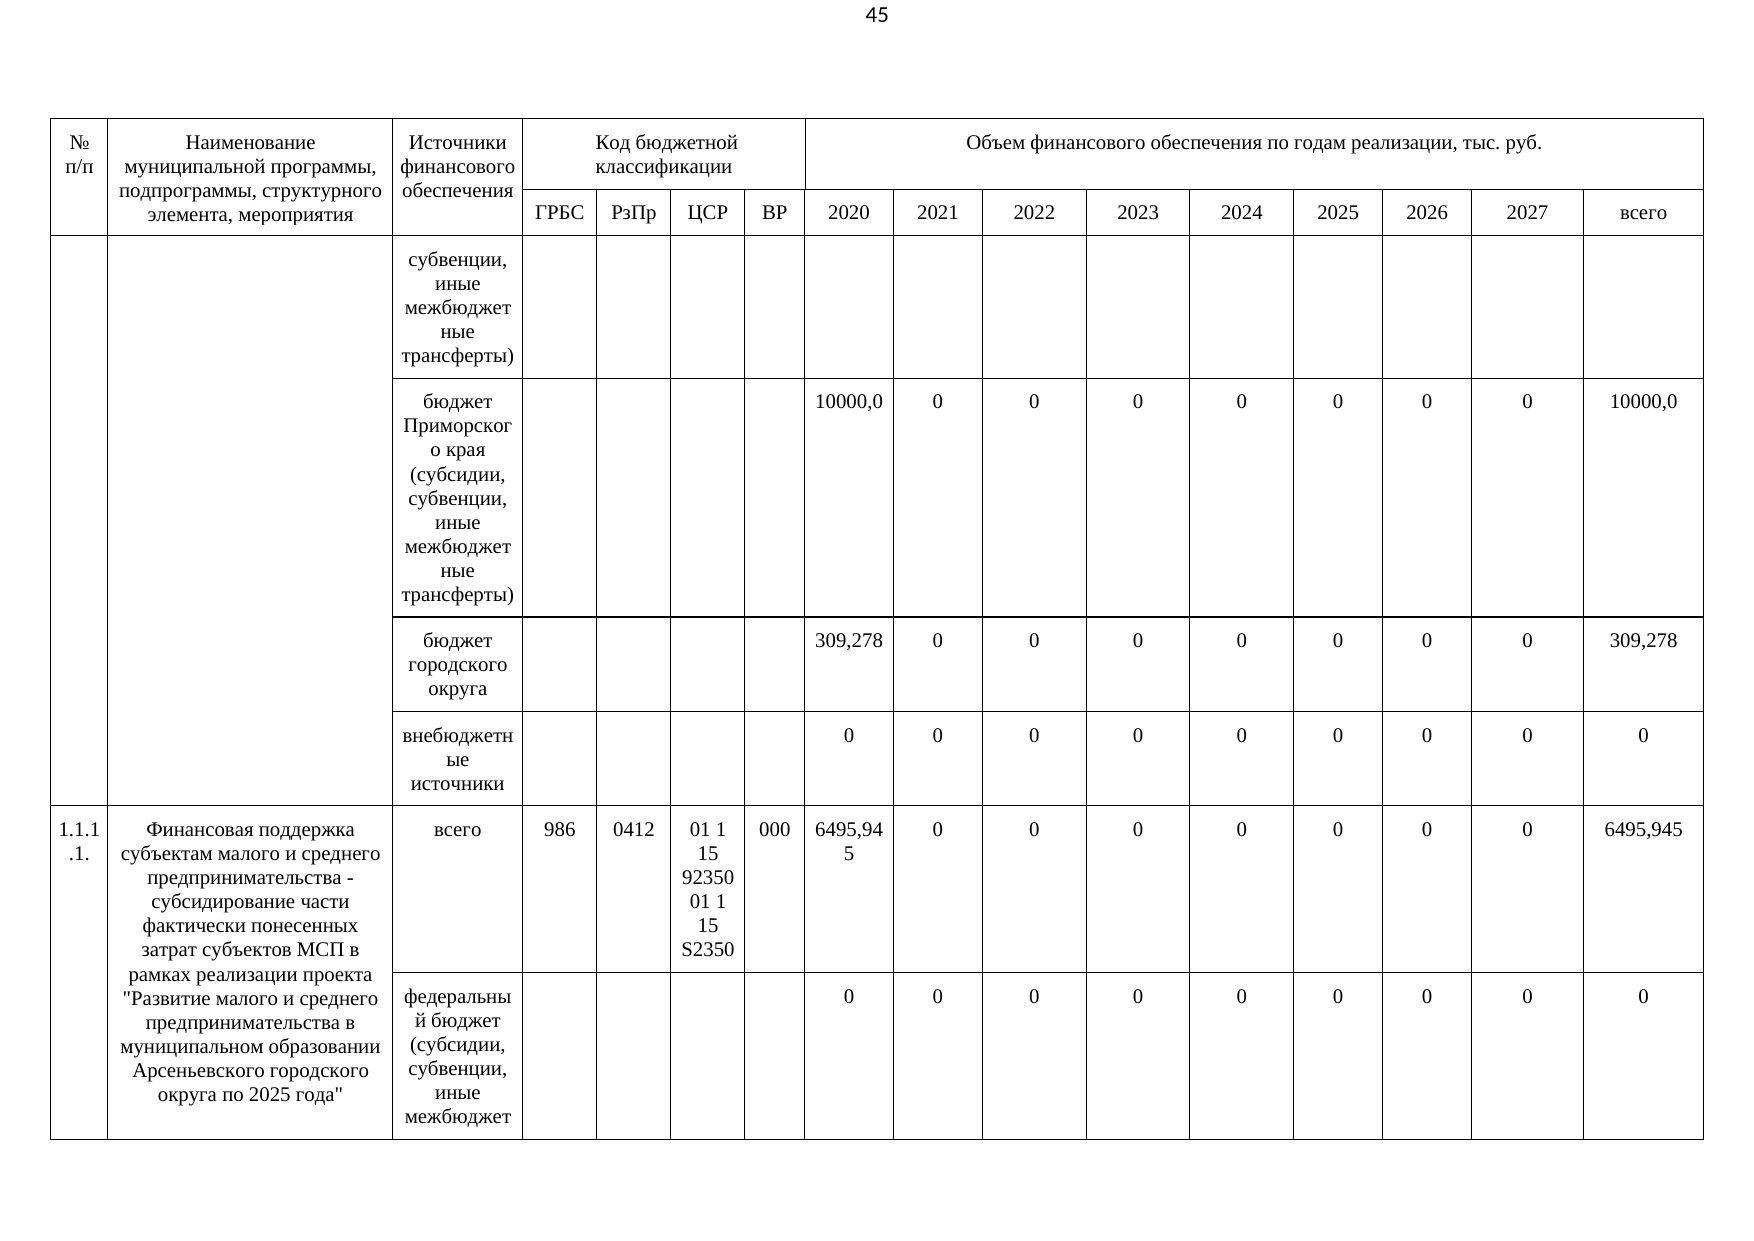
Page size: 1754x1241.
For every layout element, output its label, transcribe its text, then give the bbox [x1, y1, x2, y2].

table_cell [671, 973, 744, 1139]
table_cell 10000,0 [805, 379, 893, 616]
table_cell 0 [1294, 712, 1382, 805]
table_cell [523, 618, 596, 711]
table_header Источники финансового обеспечения [393, 119, 522, 235]
table_cell [671, 379, 744, 616]
table_cell 0 [805, 712, 893, 805]
table_cell 6495,945 [1584, 806, 1703, 972]
table_cell 0 [805, 973, 893, 1139]
table_cell 0 [1472, 712, 1583, 805]
table_cell 2022 [983, 190, 1086, 235]
table_cell 2025 [1294, 190, 1382, 235]
table_cell 0 [1383, 379, 1471, 616]
table_cell 986 [523, 806, 596, 972]
table_cell федеральный бюджет (субсидии, субвенции, иные межбюджетные трансферты) [393, 973, 522, 1139]
table_cell 0 [1190, 973, 1293, 1139]
table_cell 0 [983, 712, 1086, 805]
table_cell 0 [1087, 973, 1189, 1139]
table_cell 0 [1383, 618, 1471, 711]
table_cell 309,278 [805, 618, 893, 711]
table_cell бюджет городского округа [393, 618, 522, 711]
table_header Наименование муниципальной программы, подпрограммы, структурного элемента, мероприятия (результата) [108, 119, 392, 235]
table_cell 0 [1294, 973, 1382, 1139]
table_cell 10000,0 [1584, 379, 1703, 616]
table_cell 0 [983, 618, 1086, 711]
table_cell всего [1584, 190, 1703, 235]
table_cell 0 [1190, 618, 1293, 711]
table_cell [523, 973, 596, 1139]
table_cell 0 [894, 379, 982, 616]
table_cell 0 [894, 618, 982, 711]
table_cell 0 [1472, 236, 1583, 378]
table_cell 0 [1383, 712, 1471, 805]
table_cell 0 [1584, 973, 1703, 1139]
table_cell 0 [1472, 973, 1583, 1139]
table_cell 0 [1472, 379, 1583, 616]
table_cell [597, 618, 670, 711]
table_cell 0 [894, 973, 982, 1139]
table_cell 01 1 15 92350 01 1 15 S2350 [671, 806, 744, 972]
table_cell [745, 379, 804, 616]
table_cell 0 [983, 806, 1086, 972]
table_cell 6495,945 [805, 806, 893, 972]
table_cell [523, 236, 596, 378]
table_cell РзПр [597, 190, 670, 235]
table_cell 0412 [597, 806, 670, 972]
table_cell 0 [1294, 236, 1382, 378]
table_cell 2020 [805, 190, 893, 235]
table_cell 0 [1294, 618, 1382, 711]
table_cell 0 [1584, 236, 1703, 378]
table_cell 0 [894, 236, 982, 378]
table_cell 0 [1294, 379, 1382, 616]
table_cell 0 [983, 236, 1086, 378]
table_cell ЦСР [671, 190, 744, 235]
table_cell 0 [1584, 712, 1703, 805]
table_cell 0 [1087, 712, 1189, 805]
table_cell ВР [745, 190, 804, 235]
table_cell 309,278 [1584, 618, 1703, 711]
table_cell 0 [983, 379, 1086, 616]
table_cell 2027 [1472, 190, 1583, 235]
table_cell [745, 618, 804, 711]
table_cell [745, 973, 804, 1139]
table_cell ГРБС [523, 190, 596, 235]
table_cell 0 [1472, 618, 1583, 711]
table_cell 0 [805, 236, 893, 378]
table_cell [745, 712, 804, 805]
table_cell 2021 [894, 190, 982, 235]
table_cell [671, 712, 744, 805]
table_cell федеральный бюджет (субсидии, субвенции, иные межбюджетные трансферты) [393, 236, 522, 378]
table_cell 0 [1190, 236, 1293, 378]
table_cell [671, 236, 744, 378]
table_cell 0 [983, 973, 1086, 1139]
table_cell [671, 618, 744, 711]
table_cell 0 [894, 712, 982, 805]
table_cell 0 [1383, 973, 1471, 1139]
table_cell бюджет Приморского края (субсидии, субвенции, иные межбюджетные трансферты) [393, 379, 522, 616]
table_cell 0 [1294, 806, 1382, 972]
table_cell всего [393, 806, 522, 972]
table_cell 2023 [1087, 190, 1189, 235]
table_cell 0 [1190, 806, 1293, 972]
table_cell 000 [745, 806, 804, 972]
table_cell 1.1.1.1. [51, 806, 107, 1139]
table_cell внебюджетные источники [393, 712, 522, 805]
table_cell 0 [1087, 236, 1189, 378]
table_cell 0 [1190, 712, 1293, 805]
table_cell [597, 973, 670, 1139]
table_cell 0 [894, 806, 982, 972]
table_cell 0 [1087, 806, 1189, 972]
table_cell 2024 [1190, 190, 1293, 235]
table_cell [597, 712, 670, 805]
table_cell [597, 379, 670, 616]
table_cell 0 [1383, 236, 1471, 378]
table_cell 0 [1087, 618, 1189, 711]
table_cell [597, 236, 670, 378]
table_cell [523, 712, 596, 805]
table_header Код бюджетной классификации [523, 119, 805, 189]
table_cell Финансовая поддержка субъектам малого и среднего предпринимательства - субсидирование части фактически понесенных затрат субъектов МСП в рамках реализации проекта "Развитие малого и среднего предпринимательства в муниципальном образовании Арсеньевского городского округа по 2025 года" [108, 806, 392, 1139]
table_cell 0 [1190, 379, 1293, 616]
table_header Объем финансового обеспечения по годам реализации, тыс. руб. [806, 119, 1703, 189]
table_cell 0 [1087, 379, 1189, 616]
table_header № п/п [51, 119, 107, 235]
table_cell 0 [1383, 806, 1471, 972]
table_cell [745, 236, 804, 378]
table_cell [523, 379, 596, 616]
table_cell 2026 [1383, 190, 1471, 235]
table_cell 0 [1472, 806, 1583, 972]
